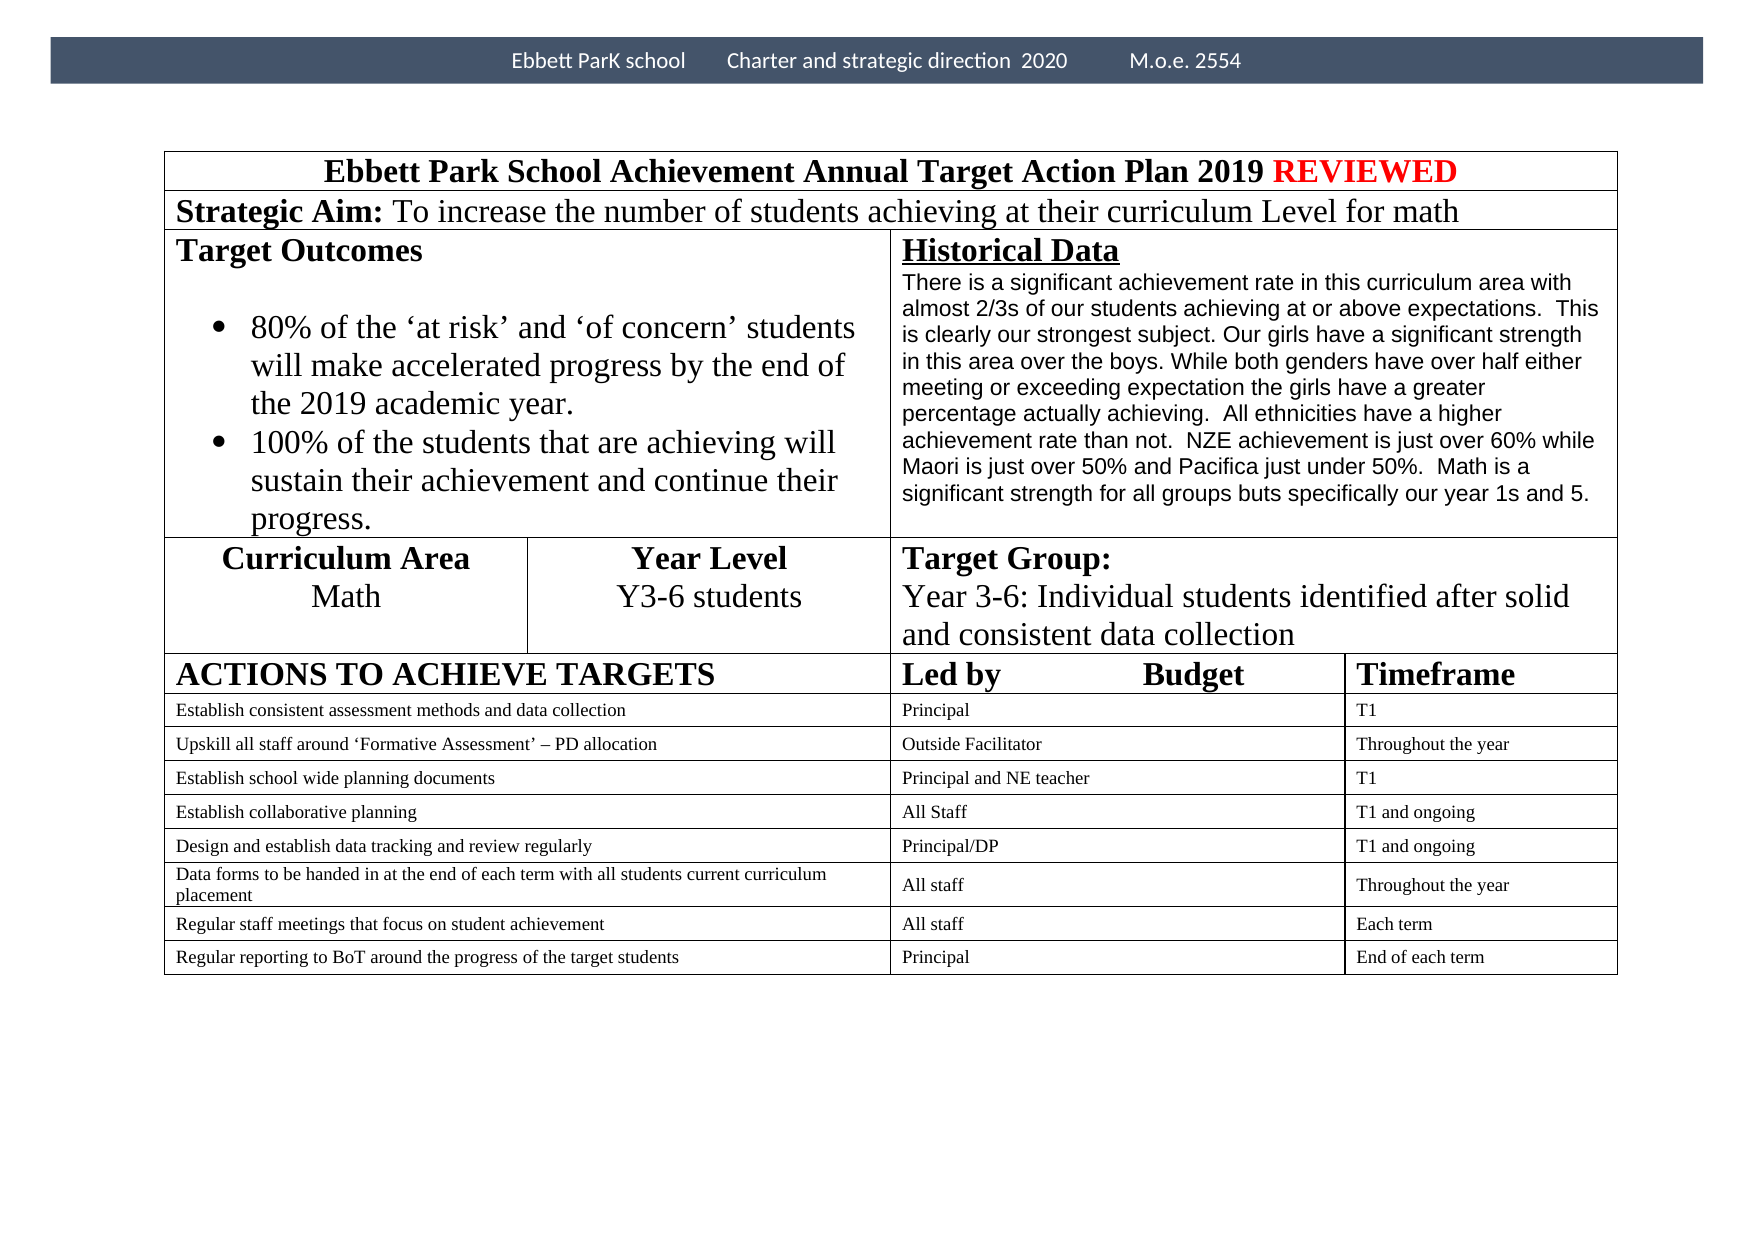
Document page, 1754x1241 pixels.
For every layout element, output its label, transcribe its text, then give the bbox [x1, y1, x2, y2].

table_header Ebbett Park School Achievement Annual Target Action Plan 2019 REVIEWED [165, 152, 1617, 190]
table_cell All staff [891, 863, 1344, 906]
table_cell Data forms to be handed in at the end of each term with all students current curriculum placement [165, 863, 890, 906]
table_cell All staff [891, 907, 1344, 940]
table_cell Target Group: Year 3-6: Individual students identified after solid and consistent data collection [891, 538, 1617, 653]
table_cell Target Outcomes 80% of the ‘at risk’ and ‘of concern’ students will make accelerated progress by the end of the 2019 academic year. 100% of the students that are achieving will sustain their achievement and continue their progress. [165, 230, 890, 537]
table_cell Strategic Aim: To increase the number of students achieving at their curriculum Level for math [165, 191, 1617, 229]
table_cell Outside Facilitator [891, 727, 1344, 760]
table_cell Principal [891, 694, 1344, 726]
table_cell Throughout the year [1346, 863, 1617, 906]
table_cell Principal [891, 941, 1344, 973]
table_cell Curriculum Area Math [165, 538, 527, 653]
table_cell Principal/DP [891, 829, 1344, 862]
table_cell Upskill all staff around ‘Formative Assessment’ – PD allocation [165, 727, 890, 760]
table_cell Principal and NE teacher [891, 761, 1344, 794]
table_cell Each term [1346, 907, 1617, 940]
table_cell Led by Budget [891, 654, 1344, 692]
table_cell End of each term [1346, 941, 1617, 973]
table_cell T1 and ongoing [1346, 795, 1617, 828]
table_cell ACTIONS TO ACHIEVE TARGETS [165, 654, 890, 692]
table_cell Regular staff meetings that focus on student achievement [165, 907, 890, 940]
table_cell Year Level Y3-6 students [528, 538, 890, 653]
table_cell Throughout the year [1346, 727, 1617, 760]
table_cell Establish school wide planning documents [165, 761, 890, 794]
table_cell T1 [1346, 761, 1617, 794]
table_cell Historical Data There is a significant achievement rate in this curriculum area with almost 2/3s of our students achieving at or above expectations. This is clearly our strongest subject. Our girls have a significant strength in this area over the boys. While both genders have over half either meeting or exceeding expectation the girls have a greater percentage actually achieving. All ethnicities have a higher achievement rate than not. NZE achievement is just over 60% while Maori is just over 50% and Pacifica just under 50%. Math is a significant strength for all groups buts specifically our year 1s and 5. [891, 230, 1617, 537]
table_cell T1 [1346, 694, 1617, 726]
table_cell T1 and ongoing [1346, 829, 1617, 862]
table_cell Timeframe [1346, 654, 1617, 692]
table_cell All Staff [891, 795, 1344, 828]
table_cell Establish consistent assessment methods and data collection [165, 694, 890, 726]
table_cell Regular reporting to BoT around the progress of the target students [165, 941, 890, 973]
table_cell Establish collaborative planning [165, 795, 890, 828]
table_cell Design and establish data tracking and review regularly [165, 829, 890, 862]
